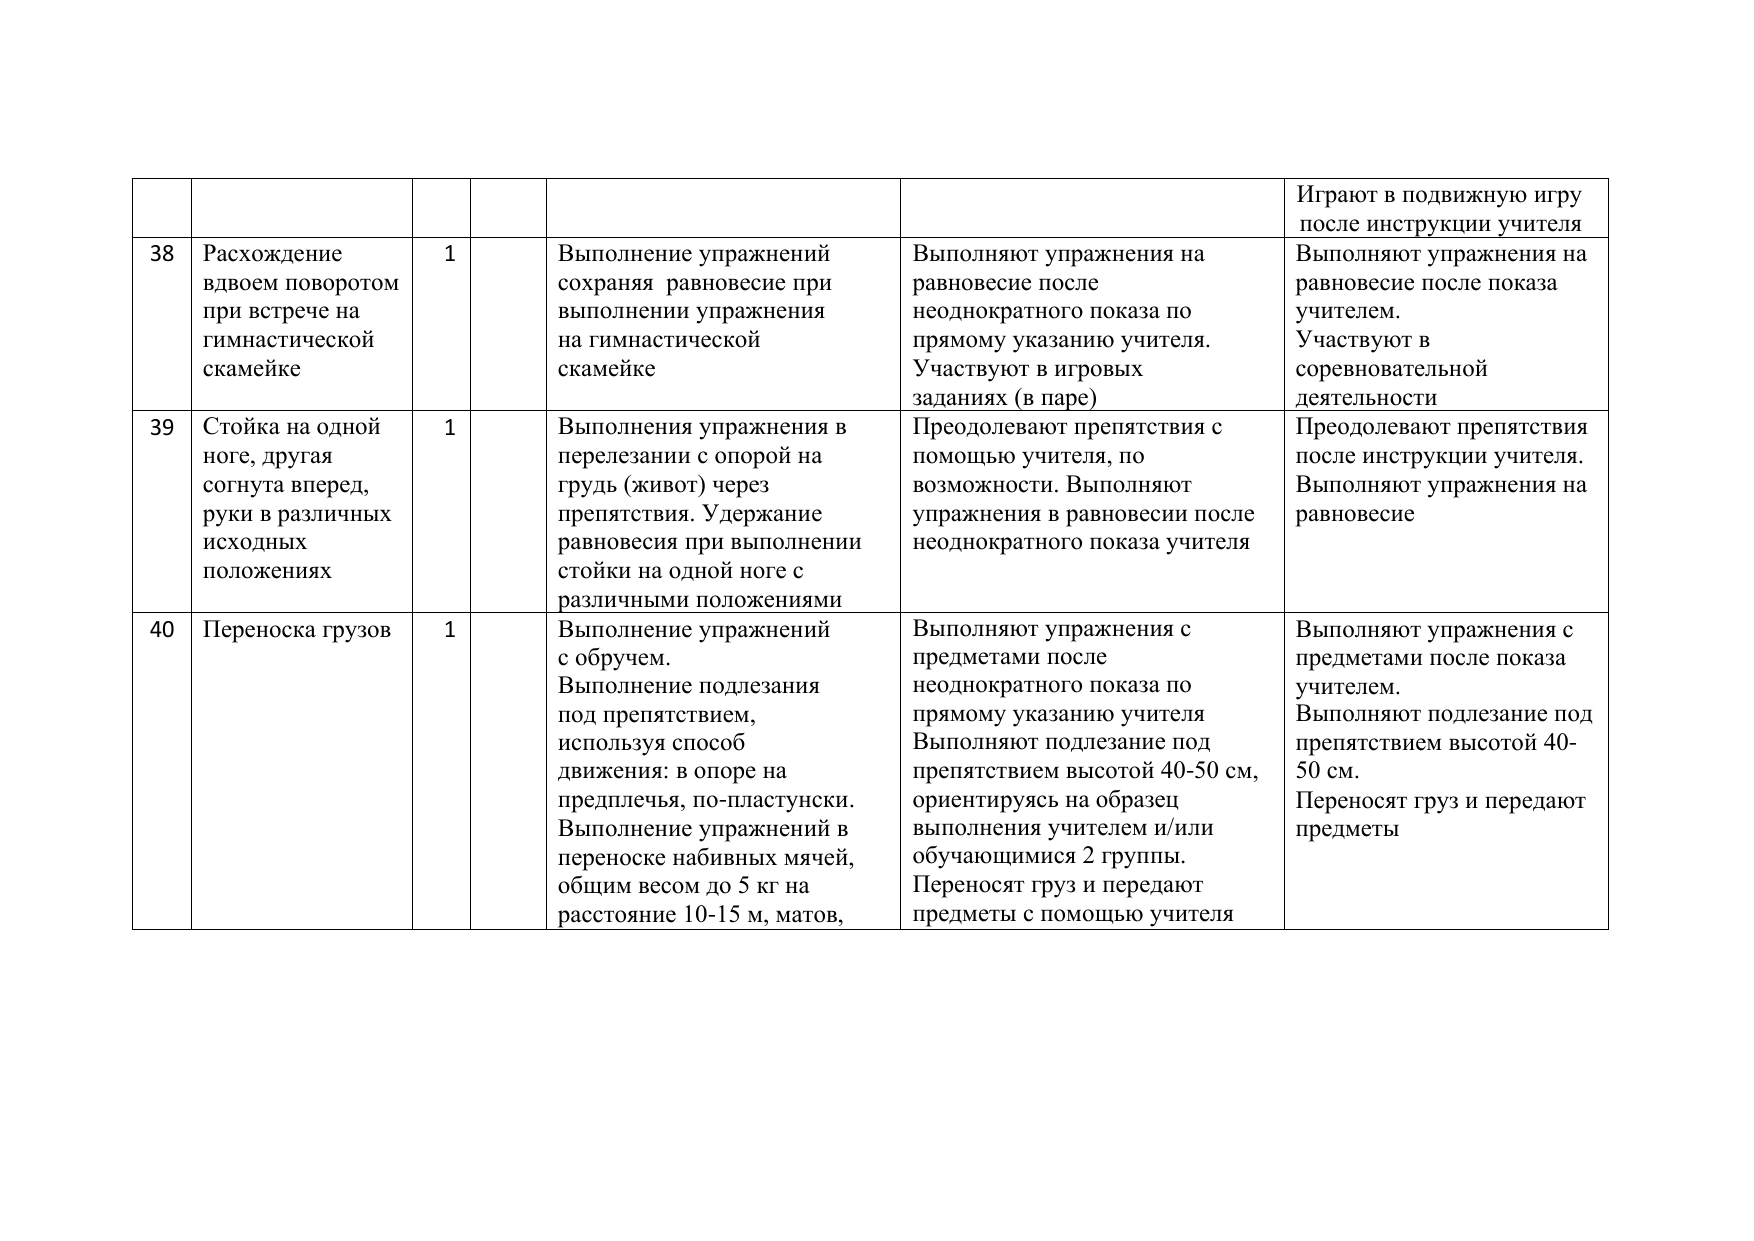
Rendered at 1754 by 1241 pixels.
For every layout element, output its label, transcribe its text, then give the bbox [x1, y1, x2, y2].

table_cell Выполняют упражнения с предметами после показа учителем. Выполняют подлезание под препятствием высотой 40-50 см. Переносят груз и передают предметы [1285, 613, 1608, 929]
table_header [471, 179, 546, 236]
table_cell Преодолевают препятствия с помощью учителя, по возможности. Выполняют упражнения в равновесии после неоднократного показа учителя [901, 411, 1284, 612]
table_cell Стойка на одной ноге, другая согнута вперед, руки в различных исходных положениях [192, 411, 412, 612]
table_cell Переноска грузов [192, 613, 412, 929]
table_cell [471, 238, 546, 410]
table_cell 1 [413, 613, 470, 929]
table_header [192, 179, 412, 236]
table_cell 1 [413, 411, 470, 612]
table_cell Выполнение упражнений сохраняя равновесие при выполнении упражнения на гимнастической скамейке [547, 238, 900, 410]
table_cell Выполняют упражнения с предметами после неоднократного показа по прямому указанию учителя Выполняют подлезание под препятствием высотой 40-50 см, ориентируясь на образец выполнения учителем и/или обучающимися 2 группы. Переносят груз и передают предметы с помощью учителя [901, 613, 1284, 929]
table_cell [471, 613, 546, 929]
table_header [901, 179, 1284, 236]
table_cell Расхождение вдвоем поворотом при встрече на гимнастической скамейке [192, 238, 412, 410]
table_cell 40 [133, 613, 191, 929]
table_cell 39 [133, 411, 191, 612]
table_header Играют в подвижную игру после инструкции учителя [1285, 179, 1608, 236]
table_cell 38 [133, 238, 191, 410]
table_cell Выполнения упражнения в перелезании с опорой на грудь (живот) через препятствия. Удержание равновесия при выполнении стойки на одной ноге с различными положениями рук [547, 411, 900, 612]
table_header [133, 179, 191, 236]
table_cell Выполняют упражнения на равновесие после показа учителем. Участвуют в соревновательной деятельности [1285, 238, 1608, 410]
table_cell Выполнение упражнений с обручем. Выполнение подлезания под препятствием, используя способ движения: в опоре на предплечья, по-пластунски. Выполнение упражнений в переноске набивных мячей, общим весом до 5 кг на расстояние 10-15 м, матов, скамеек [547, 613, 900, 929]
table_header [413, 179, 470, 236]
table_header [547, 179, 900, 236]
table_cell Преодолевают препятствия после инструкции учителя. Выполняют упражнения на равновесие [1285, 411, 1608, 612]
table_cell [471, 411, 546, 612]
table_cell Выполняют упражнения на равновесие после неоднократного показа по прямому указанию учителя. Участвуют в игровых заданиях (в паре) [901, 238, 1284, 410]
table_cell 1 [413, 238, 470, 410]
